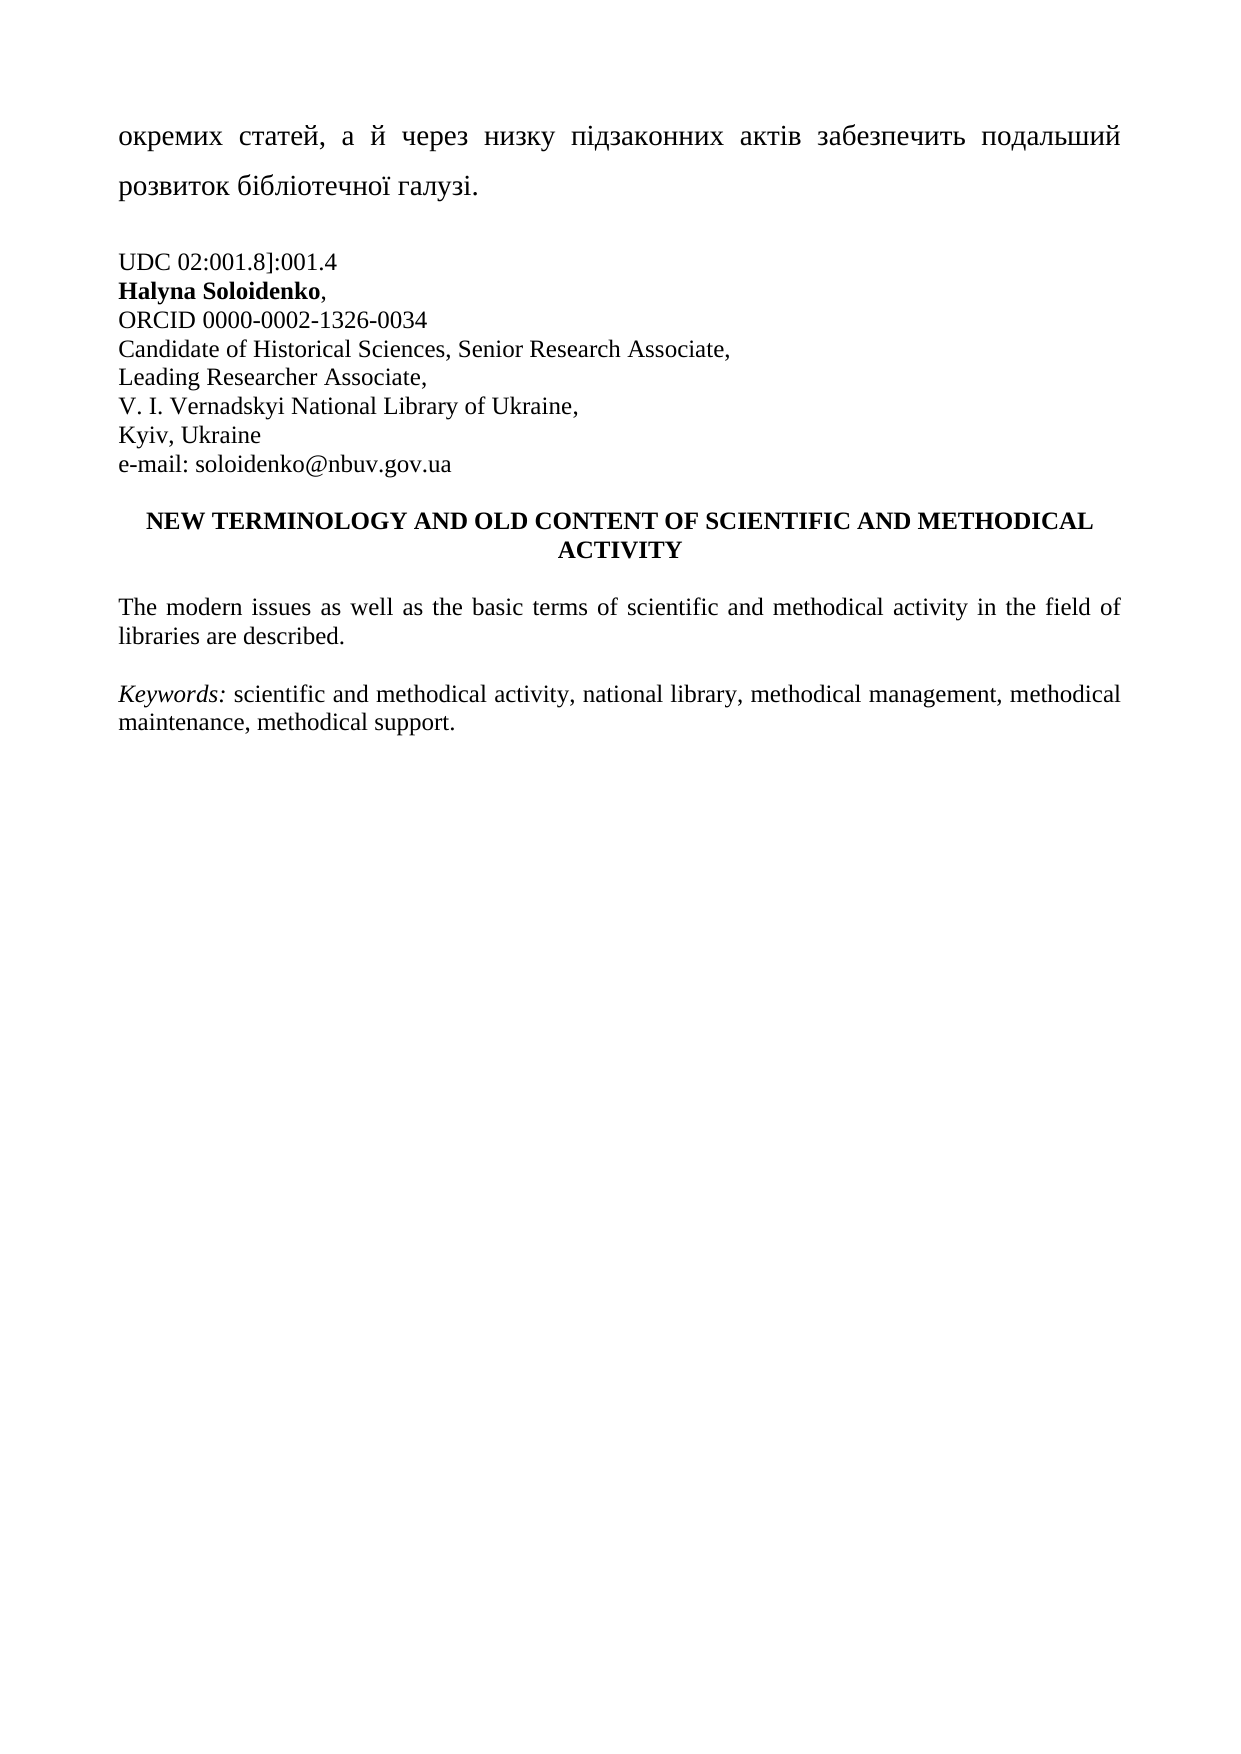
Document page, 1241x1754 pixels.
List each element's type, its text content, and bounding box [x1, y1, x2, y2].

text The modern issues as well as the basic terms of scientific and methodical activity in the field of libraries are described. [118, 592, 1122, 650]
text Keywords: scientific and methodical activity, national library, methodical management, methodical maintenance, methodical support. [118, 679, 1122, 736]
text Kyiv, Ukraine [118, 420, 1122, 449]
text ORCID 0000-0002-1326-0034 [118, 305, 1122, 334]
text Candidate of Historical Sciences, Senior Research Associate, [118, 334, 1122, 362]
text e-mail: soloidenko@nbuv.gov.ua [118, 449, 1122, 477]
text Leading Researcher Associate, [118, 362, 1122, 391]
text NEW TERMINOLOGY AND OLD CONTENT OF SCIENTIFIC AND METHODICAL ACTIVITY [118, 506, 1122, 564]
text V. I. Vernadskyi National Library of Ukraine, [118, 391, 1122, 420]
text UDC 02:001.8]:001.4 [118, 247, 1122, 276]
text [118, 118, 1122, 202]
text Halyna Soloidenko, [118, 276, 1122, 305]
